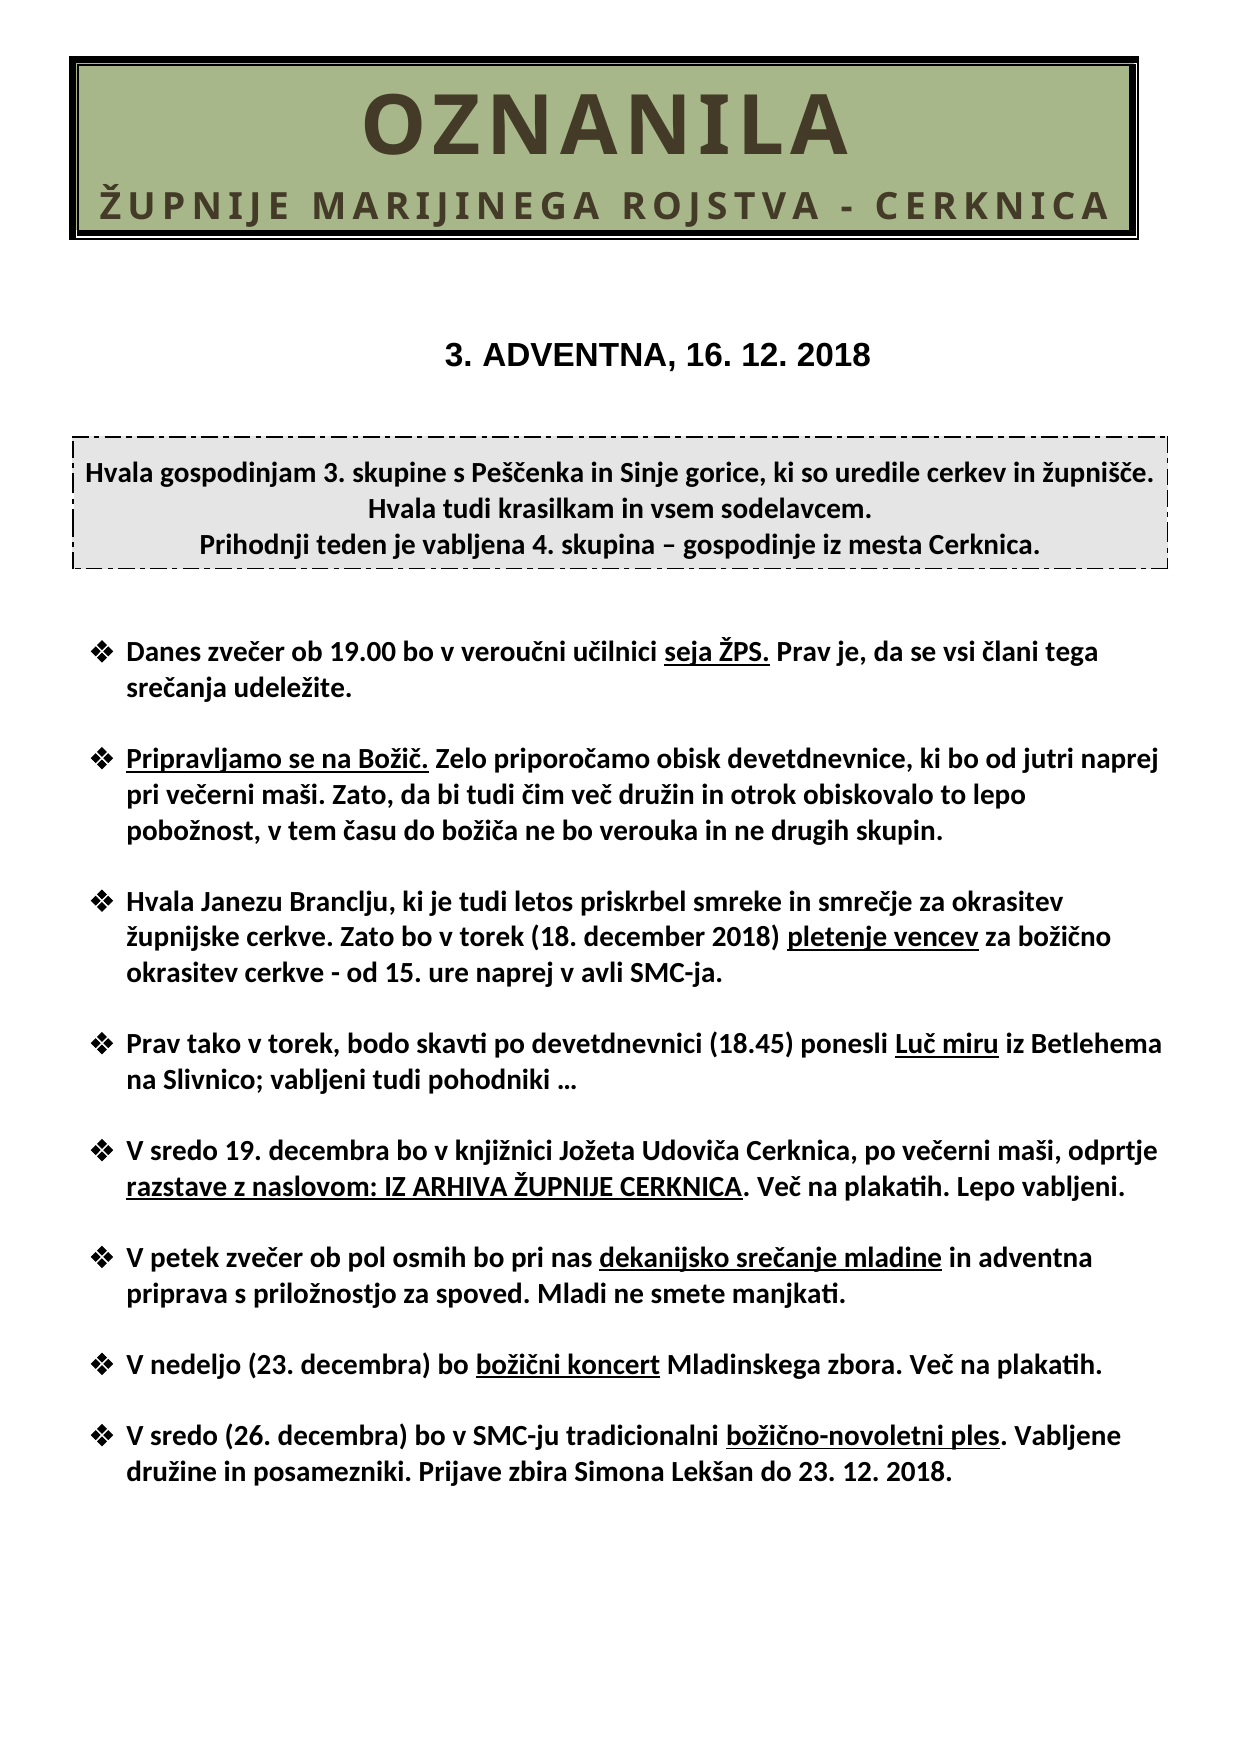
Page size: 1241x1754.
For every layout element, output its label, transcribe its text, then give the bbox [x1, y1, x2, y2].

list Pripravljamo se na Božič. Zelo priporočamo obisk devetdnevnice, ki bo od jutri naprej pri večerni maši. Zato, da bi tudi čim več družin in otrok obiskovalo to lepo pobožnost, v tem času do božiča ne bo verouka in ne drugih skupin. [89, 740, 1167, 847]
list V nedeljo (23. decembra) bo božični koncert Mladinskega zbora. Več na plakatih. [89, 1346, 1167, 1382]
list Danes zvečer ob 19.00 bo v veroučni učilnici seja ŽPS. Prav je, da se vsi člani tega srečanja udeležite. [89, 633, 1167, 705]
text Prihodnji teden je vabljena 4. skupina – gospodinje iz mesta Cerknica. [72, 507, 1168, 569]
table_cell OZNANILA ŽUPNIJE MARIJINEGA ROJSTVA - CERKNICA [79, 66, 1129, 230]
list ADVENTNA, 16. 12. 2018 [149, 335, 1167, 374]
list Hvala Janezu Branclju, ki je tudi letos priskrbel smreke in smrečje za okrasitev župnijske cerkve. Zato bo v torek (18. december 2018) pletenje vencev za božično okrasitev cerkve - od 15. ure naprej v avli SMC-ja. [89, 883, 1167, 990]
text Hvala gospodinjam 3. skupine s Peščenka in Sinje gorice, ki so uredile cerkev in župnišče. [72, 436, 1168, 490]
list Prav tako v torek, bodo skavti po devetdnevnici (18.45) ponesli Luč miru iz Betlehema na Slivnico; vabljeni tudi pohodniki … [89, 1025, 1167, 1097]
text Hvala tudi krasilkam in vsem sodelavcem. [74, 490, 1167, 507]
list V sredo 19. decembra bo v knjižnici Jožeta Udoviča Cerknica, po večerni maši, odprtje razstave z naslovom: IZ ARHIVA ŽUPNIJE CERKNICA. Več na plakatih. Lepo vabljeni. [89, 1132, 1167, 1203]
list V sredo (26. decembra) bo v SMC-ju tradicionalni božično-novoletni ples. Vabljene družine in posamezniki. Prijave zbira Simona Lekšan do 23. 12. 2018. [89, 1417, 1167, 1488]
list V petek zvečer ob pol osmih bo pri nas dekanijsko srečanje mladine in adventna priprava s priložnostjo za spoved. Mladi ne smete manjkati. [89, 1239, 1167, 1310]
